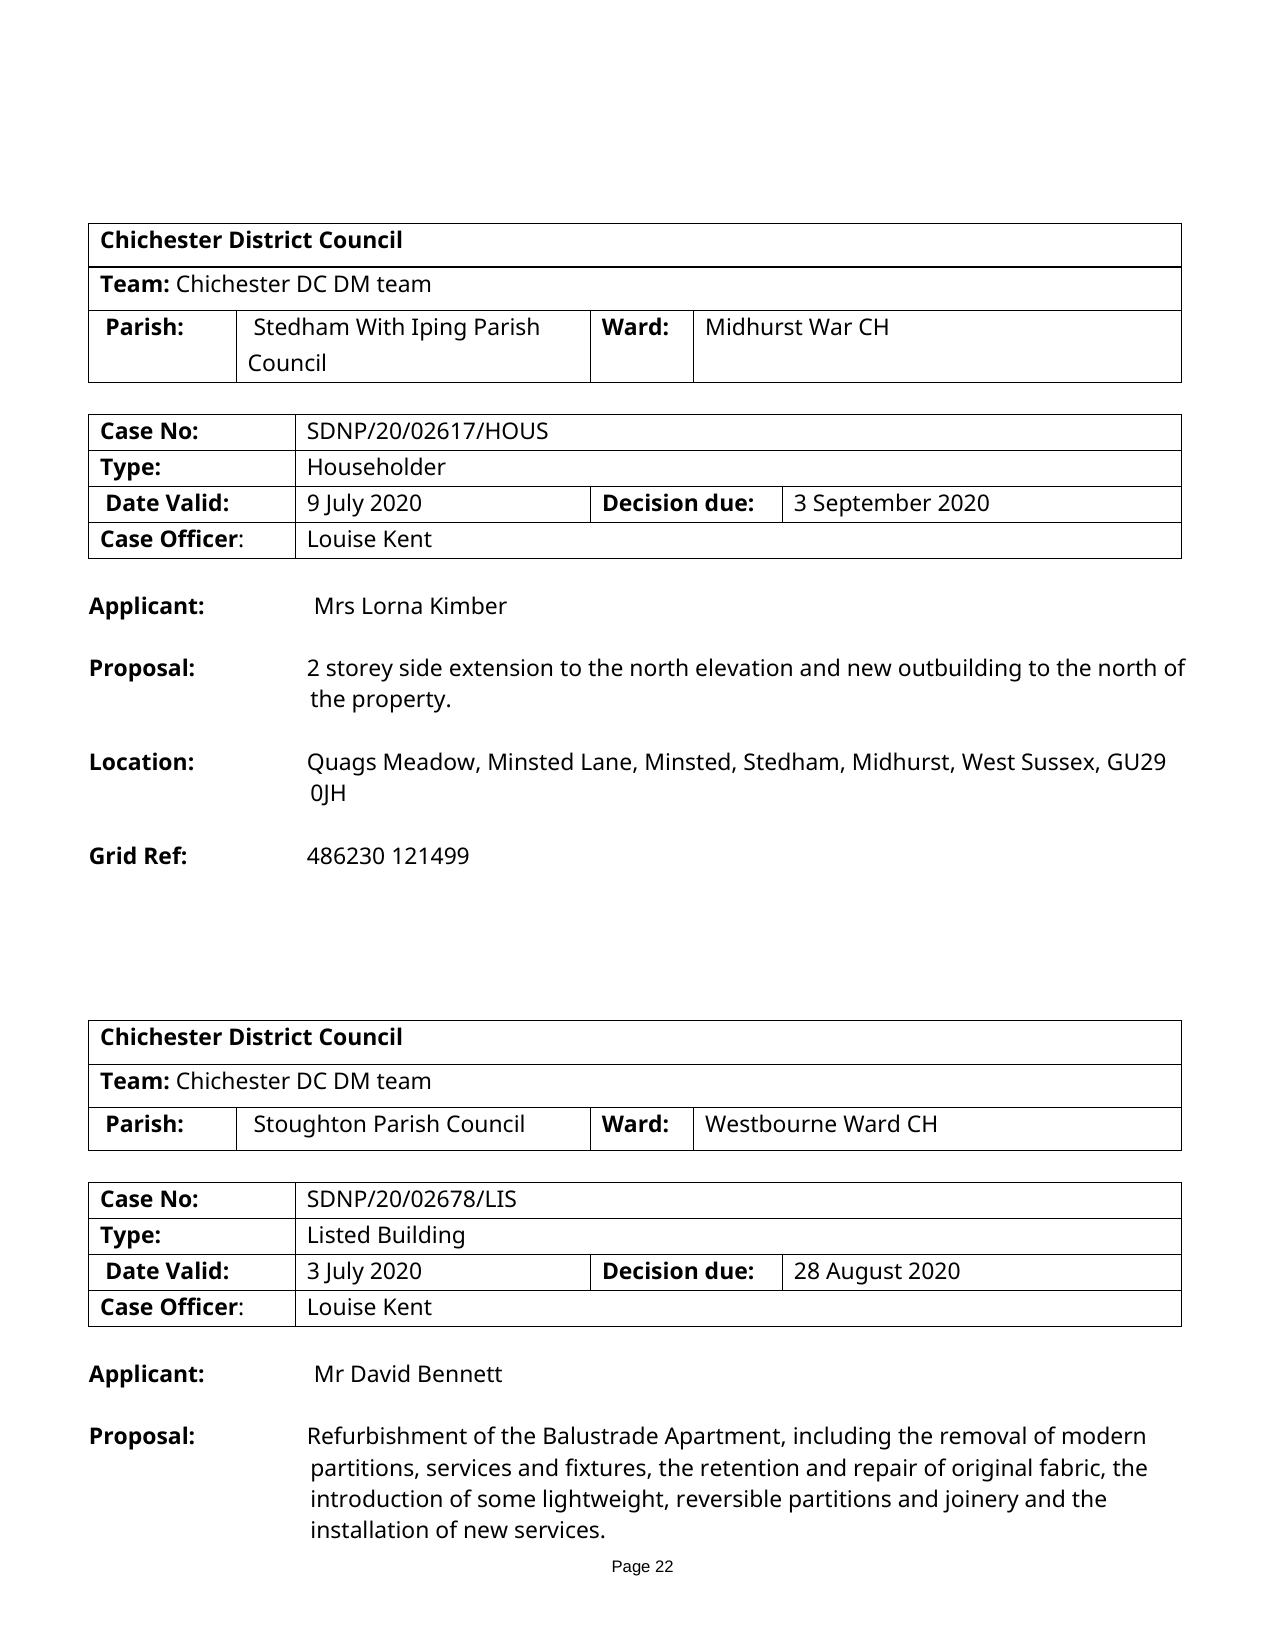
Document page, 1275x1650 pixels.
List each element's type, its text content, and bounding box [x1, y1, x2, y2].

table_cell Team: Chichester DC DM team [89, 268, 1181, 310]
table_cell Listed Building [296, 1219, 1181, 1254]
table_cell Householder [296, 451, 1181, 486]
table_cell 9 July 2020 [296, 487, 590, 522]
table_cell 3 July 2020 [296, 1255, 590, 1290]
table_header Chichester District Council [89, 1021, 1181, 1063]
table_cell Westbourne Ward CH [694, 1108, 1181, 1150]
text Proposal: Refurbishment of the Balustrade Apartment, including the removal of modern partitions, services and fixtures, the retention and repair of original fabric, the introduction of some lightweight, reversible partitions and joinery and the installation of new services. [89, 1420, 1196, 1545]
text Proposal: 2 storey side extension to the north elevation and new outbuilding to the north of the property. [89, 652, 1196, 715]
table_cell Team: Chichester DC DM team [89, 1065, 1181, 1107]
table_cell Type: [89, 451, 295, 486]
table_cell 3 September 2020 [783, 487, 1181, 522]
table_cell Case Officer: [89, 1291, 295, 1326]
table_cell Decision due: [591, 1255, 782, 1290]
text Location: Quags Meadow, Minsted Lane, Minsted, Stedham, Midhurst, West Sussex, GU29 0JH [89, 746, 1196, 808]
table_cell Ward: [591, 311, 693, 382]
text Applicant: Mrs Lorna Kimber [89, 590, 1196, 621]
table_cell Parish: [89, 1108, 236, 1150]
table_header Case No: [89, 415, 295, 450]
table_cell Date Valid: [89, 487, 295, 522]
table_header SDNP/20/02678/LIS [296, 1183, 1181, 1218]
table_header SDNP/20/02617/HOUS [296, 415, 1181, 450]
text Applicant: Mr David Bennett [89, 1358, 1196, 1389]
text Grid Ref: 486230 121499 [89, 840, 1196, 871]
table_cell Decision due: [591, 487, 782, 522]
table_cell Parish: [89, 311, 236, 382]
table_cell Stoughton Parish Council [237, 1108, 590, 1150]
table_cell 28 August 2020 [783, 1255, 1181, 1290]
table_cell Type: [89, 1219, 295, 1254]
table_header Case No: [89, 1183, 295, 1218]
table_cell Case Officer: [89, 523, 295, 557]
table_cell Louise Kent [296, 523, 1181, 557]
table_cell Date Valid: [89, 1255, 295, 1290]
table_cell Ward: [591, 1108, 693, 1150]
table_cell Stedham With Iping Parish Council [237, 311, 590, 382]
table_cell Midhurst War CH [694, 311, 1181, 382]
table_cell Louise Kent [296, 1291, 1181, 1326]
table_header Chichester District Council [89, 224, 1181, 266]
